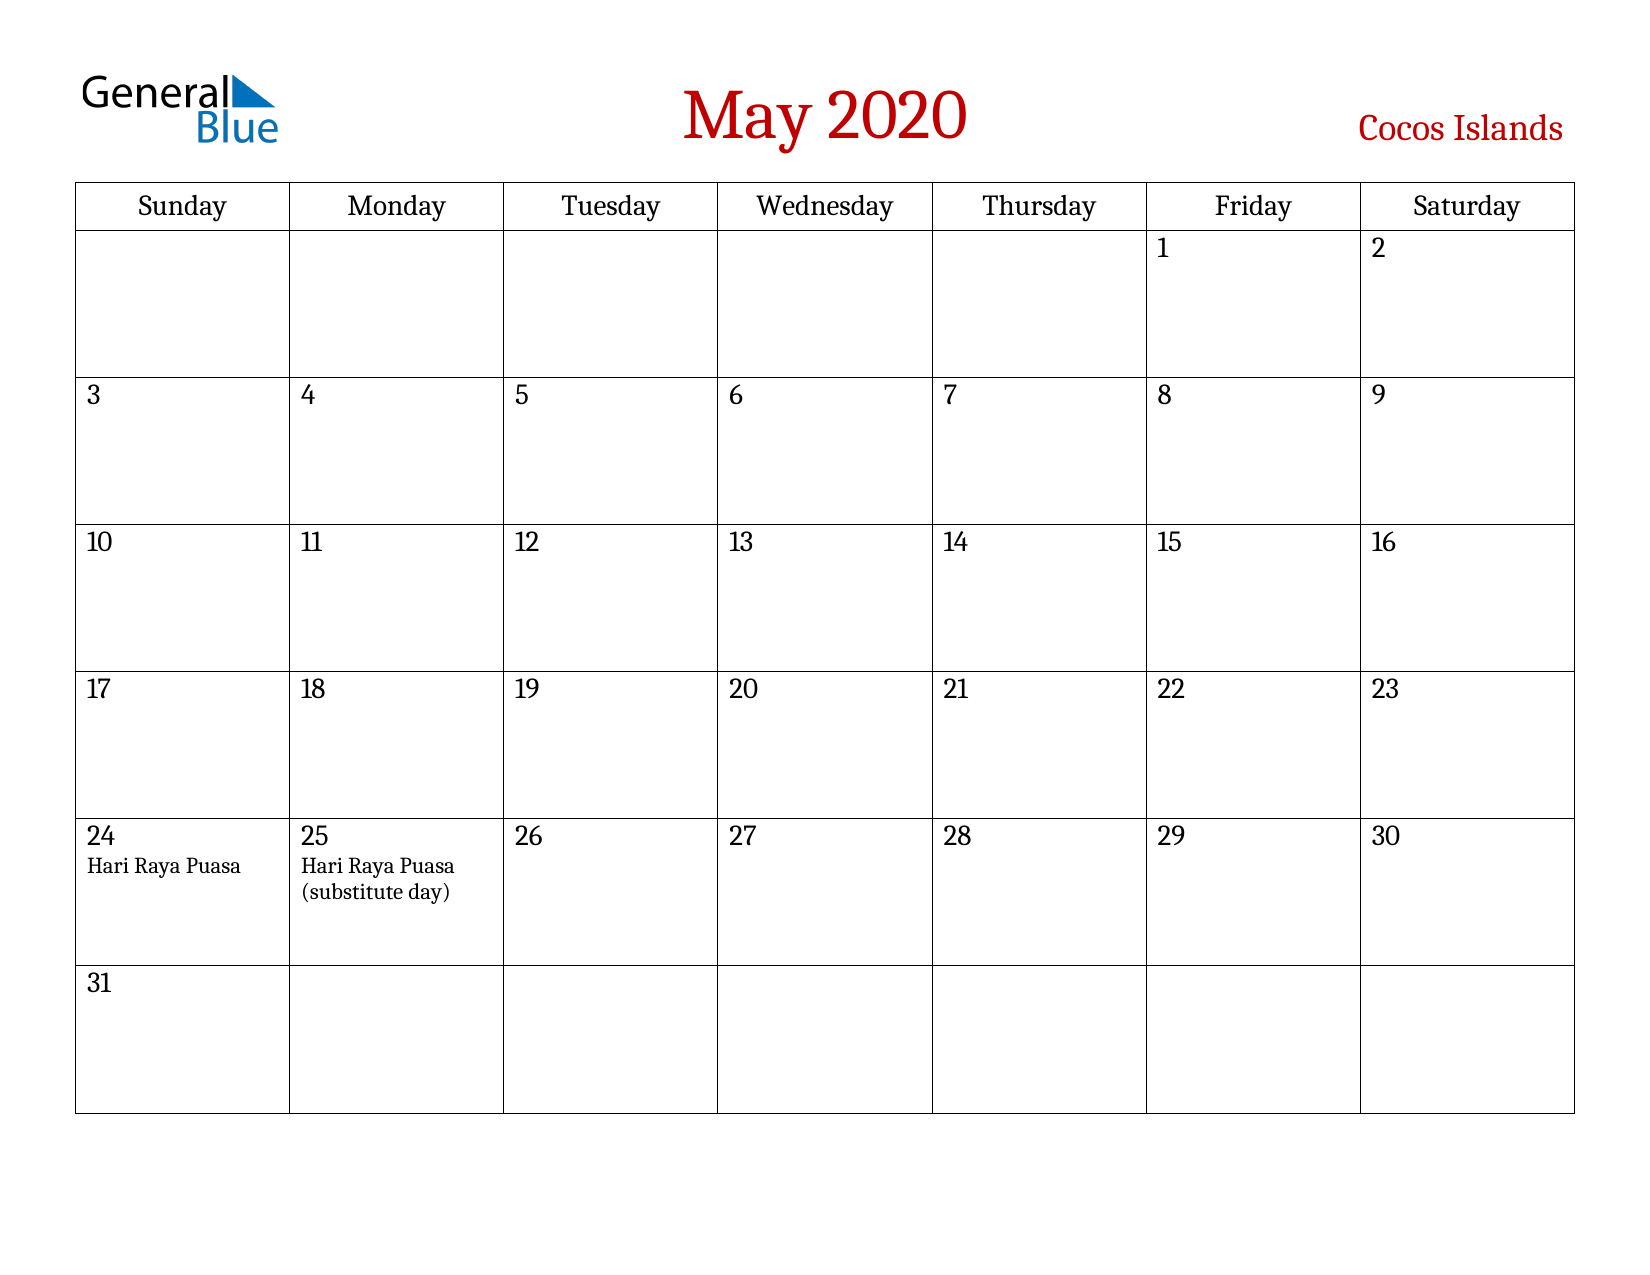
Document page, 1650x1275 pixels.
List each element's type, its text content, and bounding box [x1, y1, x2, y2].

table_cell 12 [504, 525, 717, 559]
picture [82, 75, 278, 143]
table_header [76, 75, 503, 182]
table_cell [76, 231, 289, 264]
table_cell [1361, 966, 1574, 1000]
table_cell [1147, 265, 1360, 377]
table_cell [504, 265, 717, 377]
table_cell [504, 559, 717, 671]
table_cell 25 [290, 819, 503, 853]
table_cell [718, 853, 932, 965]
table_header Cocos Islands [1146, 75, 1574, 182]
table_cell [1361, 1000, 1574, 1112]
table_cell [76, 1000, 289, 1112]
table_cell 28 [933, 819, 1146, 853]
table_cell [76, 412, 289, 524]
table_cell Saturday [1361, 183, 1574, 230]
table_cell 13 [718, 525, 932, 559]
table_cell 31 [76, 966, 289, 1000]
table_cell 30 [1361, 819, 1574, 853]
table_cell [933, 706, 1146, 818]
table_cell 27 [718, 819, 932, 853]
table_cell [290, 412, 503, 524]
table_cell 11 [290, 525, 503, 559]
table_cell 1 [1147, 231, 1360, 264]
table_cell 2 [1361, 231, 1574, 264]
table_cell [1147, 412, 1360, 524]
table_cell [290, 265, 503, 377]
table_cell 20 [718, 672, 932, 706]
table_cell [504, 966, 717, 1000]
table_cell Sunday [76, 183, 289, 230]
table_cell [933, 231, 1146, 264]
table_header May 2020 [504, 75, 1146, 182]
table_cell [290, 706, 503, 818]
table_cell [933, 559, 1146, 671]
table_cell Tuesday [504, 183, 717, 230]
table_cell 9 [1361, 378, 1574, 412]
table_cell [504, 231, 717, 264]
table_cell 22 [1147, 672, 1360, 706]
table_cell Monday [290, 183, 503, 230]
table_cell [504, 412, 717, 524]
table_cell [504, 853, 717, 965]
table_cell [1147, 706, 1360, 818]
table_cell [1361, 265, 1574, 377]
table_cell Thursday [933, 183, 1146, 230]
table_cell 26 [504, 819, 717, 853]
table_cell [290, 231, 503, 264]
table_cell 17 [76, 672, 289, 706]
table_cell [933, 1000, 1146, 1112]
table_cell 21 [933, 672, 1146, 706]
table_cell [1147, 966, 1360, 1000]
table_cell 14 [933, 525, 1146, 559]
table_cell [290, 1000, 503, 1112]
table_cell [504, 1000, 717, 1112]
table_cell 10 [76, 525, 289, 559]
table_cell 24 [76, 819, 289, 853]
table_cell [76, 706, 289, 818]
table_cell Friday [1147, 183, 1360, 230]
table_cell [290, 966, 503, 1000]
table_cell 16 [1361, 525, 1574, 559]
table_cell [1361, 706, 1574, 818]
table_cell [718, 1000, 932, 1112]
table_cell [933, 853, 1146, 965]
table_cell [1361, 853, 1574, 965]
table_cell 29 [1147, 819, 1360, 853]
table_cell [718, 412, 932, 524]
table_cell 23 [1361, 672, 1574, 706]
table_cell 7 [933, 378, 1146, 412]
table_cell [718, 559, 932, 671]
table_cell [718, 265, 932, 377]
table_cell 4 [290, 378, 503, 412]
table_cell 6 [718, 378, 932, 412]
table_cell [1147, 1000, 1360, 1112]
table_cell [933, 265, 1146, 377]
table_cell [1147, 853, 1360, 965]
table_cell 5 [504, 378, 717, 412]
table_cell [933, 966, 1146, 1000]
table_cell [290, 559, 503, 671]
table_cell [504, 706, 717, 818]
table_cell [718, 966, 932, 1000]
table_cell 15 [1147, 525, 1360, 559]
table_cell [1361, 412, 1574, 524]
table_cell [1361, 559, 1574, 671]
table_cell Hari Raya Puasa [76, 853, 289, 965]
table_cell [933, 412, 1146, 524]
table_cell [718, 231, 932, 264]
table_cell 3 [76, 378, 289, 412]
table_cell 8 [1147, 378, 1360, 412]
table_cell 19 [504, 672, 717, 706]
table_cell [76, 265, 289, 377]
table_cell Hari Raya Puasa (substitute day) [290, 853, 503, 965]
table_cell [718, 706, 932, 818]
table_cell [76, 559, 289, 671]
table_cell 18 [290, 672, 503, 706]
table_cell Wednesday [718, 183, 932, 230]
table_cell [1147, 559, 1360, 671]
